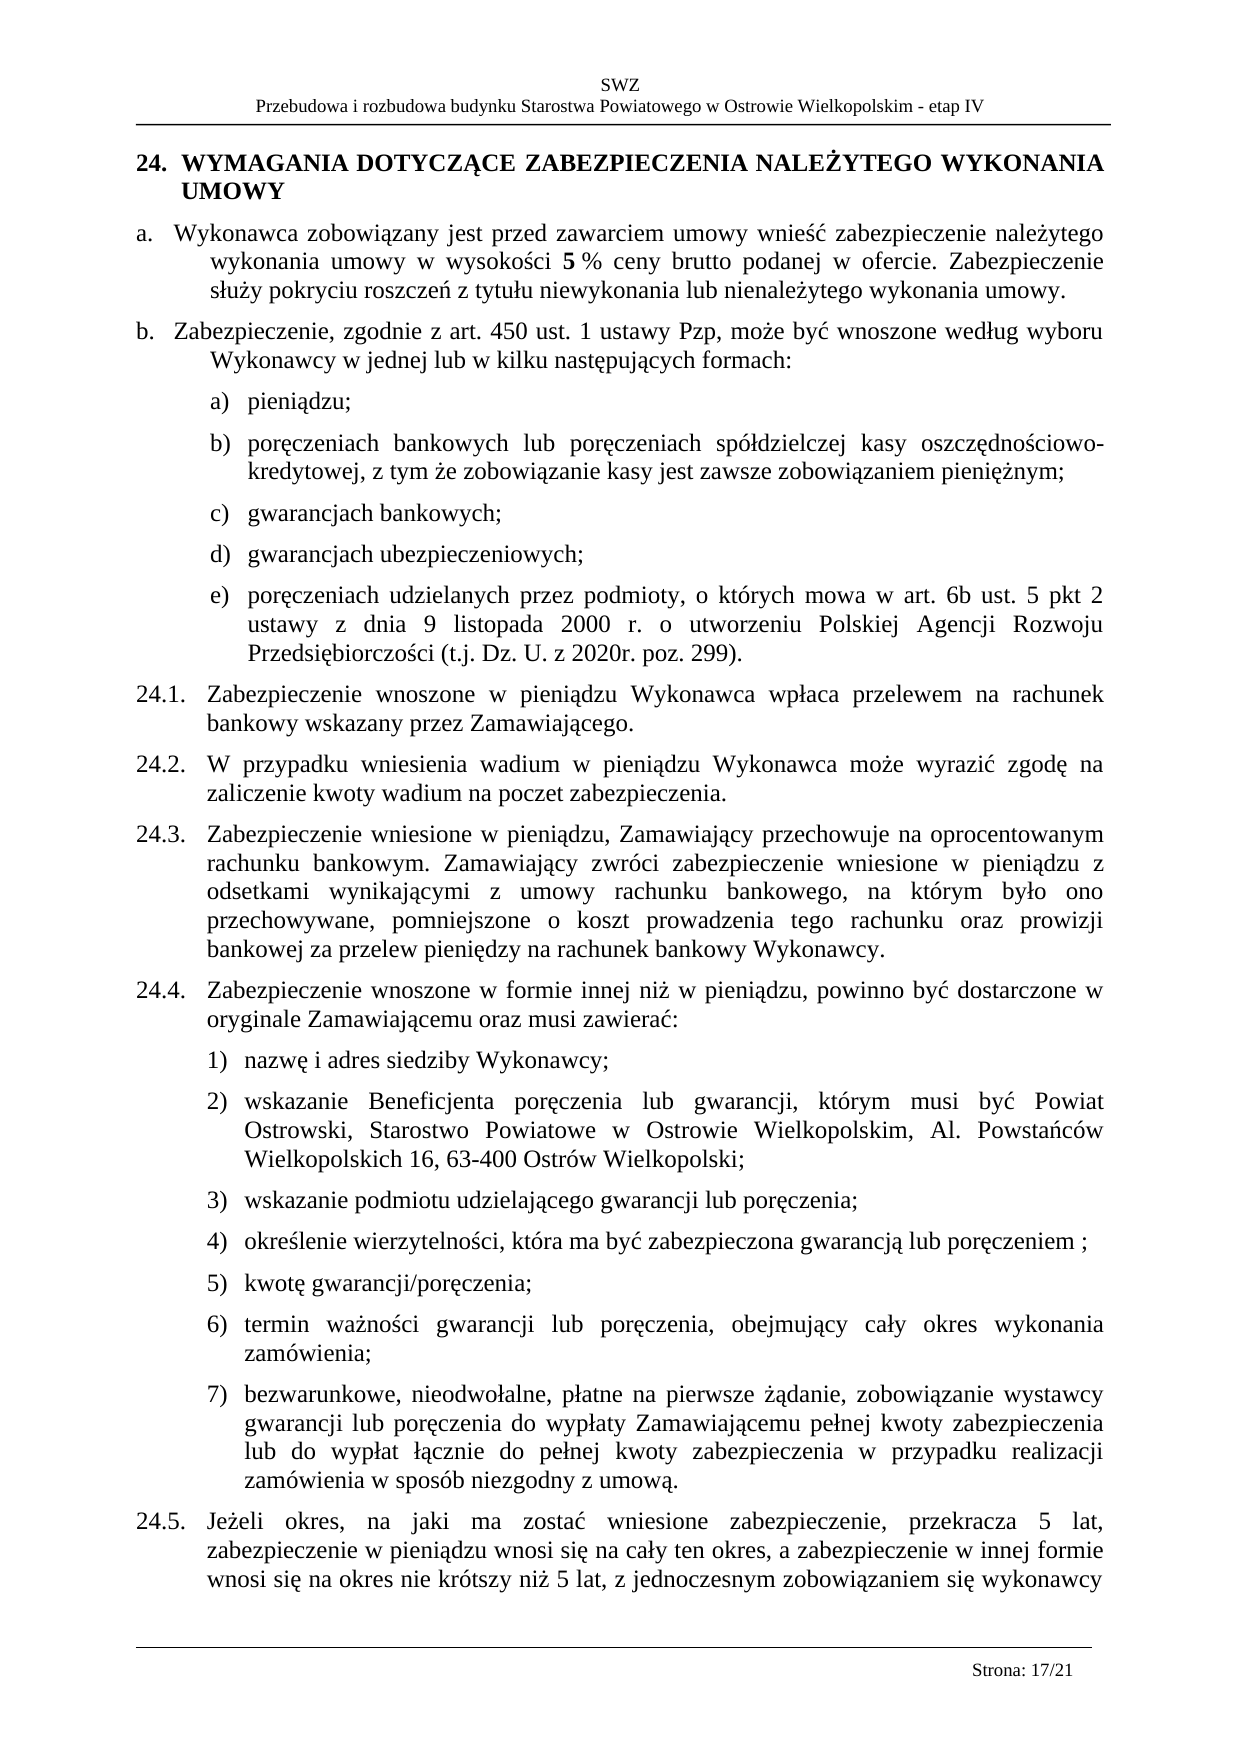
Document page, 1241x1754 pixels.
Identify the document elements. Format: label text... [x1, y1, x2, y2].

list termin ważności gwarancji lub poręczenia, obejmujący cały okres wykonania zamówienia; [207, 1309, 1104, 1366]
list Zabezpieczenie wniesione w pieniądzu, Zamawiający przechowuje na oprocentowanym rachunku bankowym. Zamawiający zwróci zabezpieczenie wniesione w pieniądzu z odsetkami wynikającymi z umowy rachunku bankowego, na którym było ono przechowywane, pomniejszone o koszt prowadzenia tego rachunku oraz prowizji bankowej za przelew pieniędzy na rachunek bankowy Wykonawcy. [136, 819, 1104, 963]
list Wymagania dotyczące zabezpieczenia należytego wykonania umowy [136, 148, 1104, 205]
list wskazanie podmiotu udzielającego gwarancji lub poręczenia; [207, 1185, 1104, 1214]
list Zabezpieczenie, zgodnie z art. 450 ust. 1 ustawy Pzp, może być wnoszone według wyboru Wykonawcy w jednej lub w kilku następujących formach: [136, 316, 1104, 374]
list kwotę gwarancji/poręczenia; [207, 1268, 1104, 1296]
list pieniądzu; [210, 386, 1104, 415]
list Zabezpieczenie wnoszone w formie innej niż w pieniądzu, powinno być dostarczone w oryginale Zamawiającemu oraz musi zawierać: [136, 975, 1104, 1033]
list poręczeniach udzielanych przez podmioty, o których mowa w art. 6b ust. 5 pkt 2 ustawy z dnia 9 listopada 2000 r. o utworzeniu Polskiej Agencji Rozwoju Przedsiębiorczości (t.j. Dz. U. z 2020r. poz. 299). [210, 580, 1104, 666]
list gwarancjach ubezpieczeniowych; [210, 539, 1104, 568]
list bezwarunkowe, nieodwołalne, płatne na pierwsze żądanie, zobowiązanie wystawcy gwarancji lub poręczenia do wypłaty Zamawiającemu pełnej kwoty zabezpieczenia lub do wypłat łącznie do pełnej kwoty zabezpieczenia w przypadku realizacji zamówienia w sposób niezgodny z umową. [207, 1379, 1104, 1494]
list Wykonawca zobowiązany jest przed zawarciem umowy wnieść zabezpieczenie należytego wykonania umowy w wysokości 5 % ceny brutto podanej w ofercie. Zabezpieczenie służy pokryciu roszczeń z tytułu niewykonania lub nienależytego wykonania umowy. [136, 218, 1104, 304]
list poręczeniach bankowych lub poręczeniach spółdzielczej kasy oszczędnościowo-kredytowej, z tym że zobowiązanie kasy jest zawsze zobowiązaniem pieniężnym; [210, 428, 1104, 485]
list W przypadku wniesienia wadium w pieniądzu Wykonawca może wyrazić zgodę na zaliczenie kwoty wadium na poczet zabezpieczenia. [136, 749, 1104, 806]
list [136, 1506, 1104, 1593]
list gwarancjach bankowych; [210, 498, 1104, 526]
list nazwę i adres siedziby Wykonawcy; [207, 1045, 1104, 1074]
list określenie wierzytelności, która ma być zabezpieczona gwarancją lub poręczeniem ; [207, 1226, 1104, 1255]
list wskazanie Beneficjenta poręczenia lub gwarancji, którym musi być Powiat Ostrowski, Starostwo Powiatowe w Ostrowie Wielkopolskim, Al. Powstańców Wielkopolskich 16, 63-400 Ostrów Wielkopolski; [207, 1086, 1104, 1173]
list Zabezpieczenie wnoszone w pieniądzu Wykonawca wpłaca przelewem na rachunek bankowy wskazany przez Zamawiającego. [136, 679, 1104, 736]
